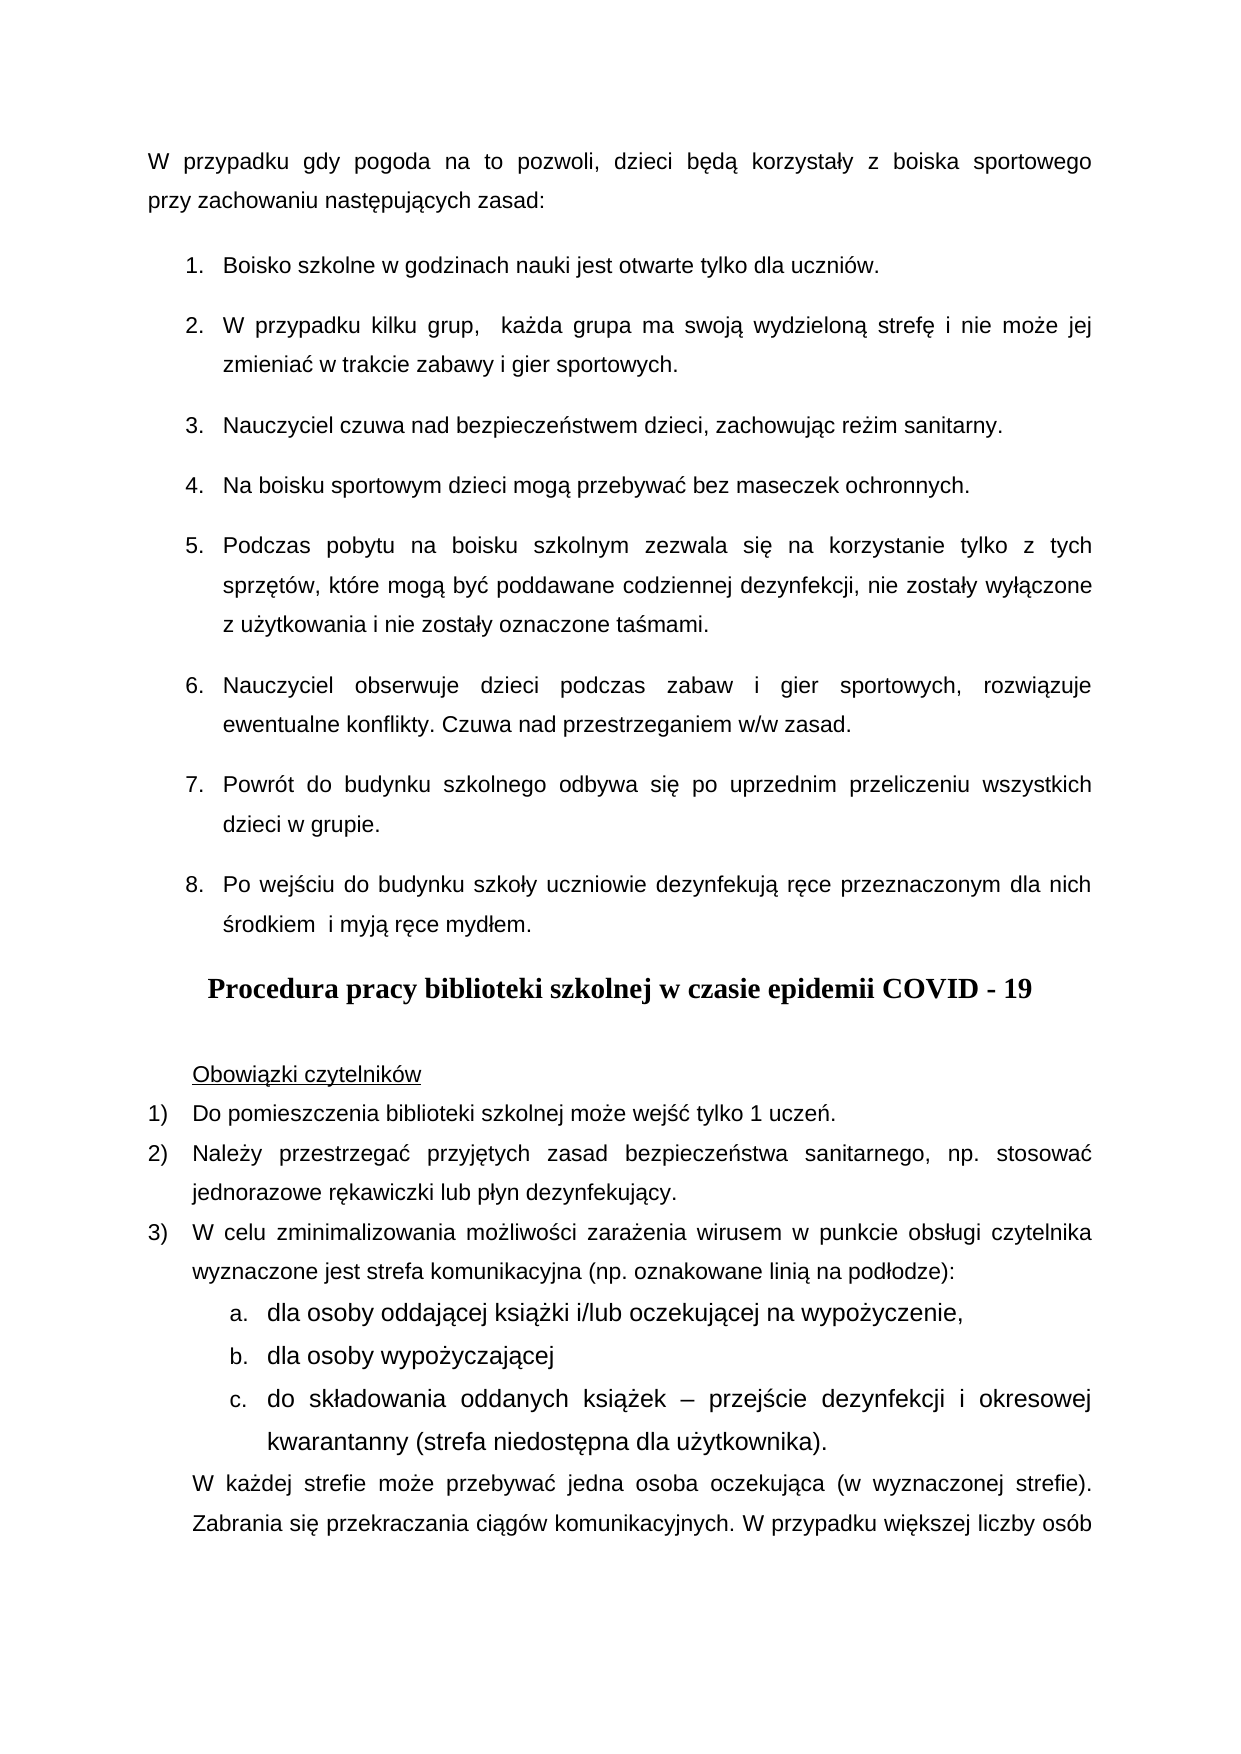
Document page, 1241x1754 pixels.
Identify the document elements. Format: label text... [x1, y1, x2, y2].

list W celu zminimalizowania możliwości zarażenia wirusem w punkcie obsługi czytelnika wyznaczone jest strefa komunikacyjna (np. oznakowane linią na podłodze): [148, 1219, 1093, 1284]
list Nauczyciel obserwuje dzieci podczas zabaw i gier sportowych, rozwiązuje ewentualne konflikty. Czuwa nad przestrzeganiem w/w zasad. [185, 672, 1093, 737]
list Boisko szkolne w godzinach nauki jest otwarte tylko dla uczniów. [185, 252, 1093, 278]
list Na boisku sportowym dzieci mogą przebywać bez maseczek ochronnych. [185, 472, 1093, 498]
list Nauczyciel czuwa nad bezpieczeństwem dzieci, zachowując reżim sanitarny. [185, 412, 1093, 438]
list do składowania oddanych książek – przejście dezynfekcji i okresowej kwarantanny (strefa niedostępna dla użytkownika). [229, 1384, 1093, 1456]
list Do pomieszczenia biblioteki szkolnej może wejść tylko 1 uczeń. [148, 1100, 1093, 1127]
text Obowiązki czytelników [192, 1061, 1093, 1087]
list Podczas pobytu na boisku szkolnym zezwala się na korzystanie tylko z tych sprzętów, które mogą być poddawane codziennej dezynfekcji, nie zostały wyłączone z użytkowania i nie zostały oznaczone taśmami. [185, 532, 1093, 638]
list W przypadku kilku grup, każda grupa ma swoją wydzieloną strefę i nie może jej zmieniać w trakcie zabawy i gier sportowych. [185, 312, 1093, 378]
text W przypadku gdy pogoda na to pozwoli, dzieci będą korzystały z boiska sportowego przy zachowaniu następujących zasad: [148, 148, 1093, 213]
list Należy przestrzegać przyjętych zasad bezpieczeństwa sanitarnego, np. stosować jednorazowe rękawiczki lub płyn dezynfekujący. [148, 1140, 1093, 1206]
text Procedura pracy biblioteki szkolnej w czasie epidemii COVID - 19 [148, 971, 1093, 1004]
list dla osoby oddającej książki i/lub oczekującej na wypożyczenie, [229, 1298, 1093, 1326]
list Powrót do budynku szkolnego odbywa się po uprzednim przeliczeniu wszystkich dzieci w grupie. [185, 771, 1093, 837]
list Po wejściu do budynku szkoły uczniowie dezynfekują ręce przeznaczonym dla nich środkiem i myją ręce mydłem. [185, 871, 1093, 937]
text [192, 1470, 1093, 1536]
list dla osoby wypożyczającej [229, 1341, 1093, 1369]
